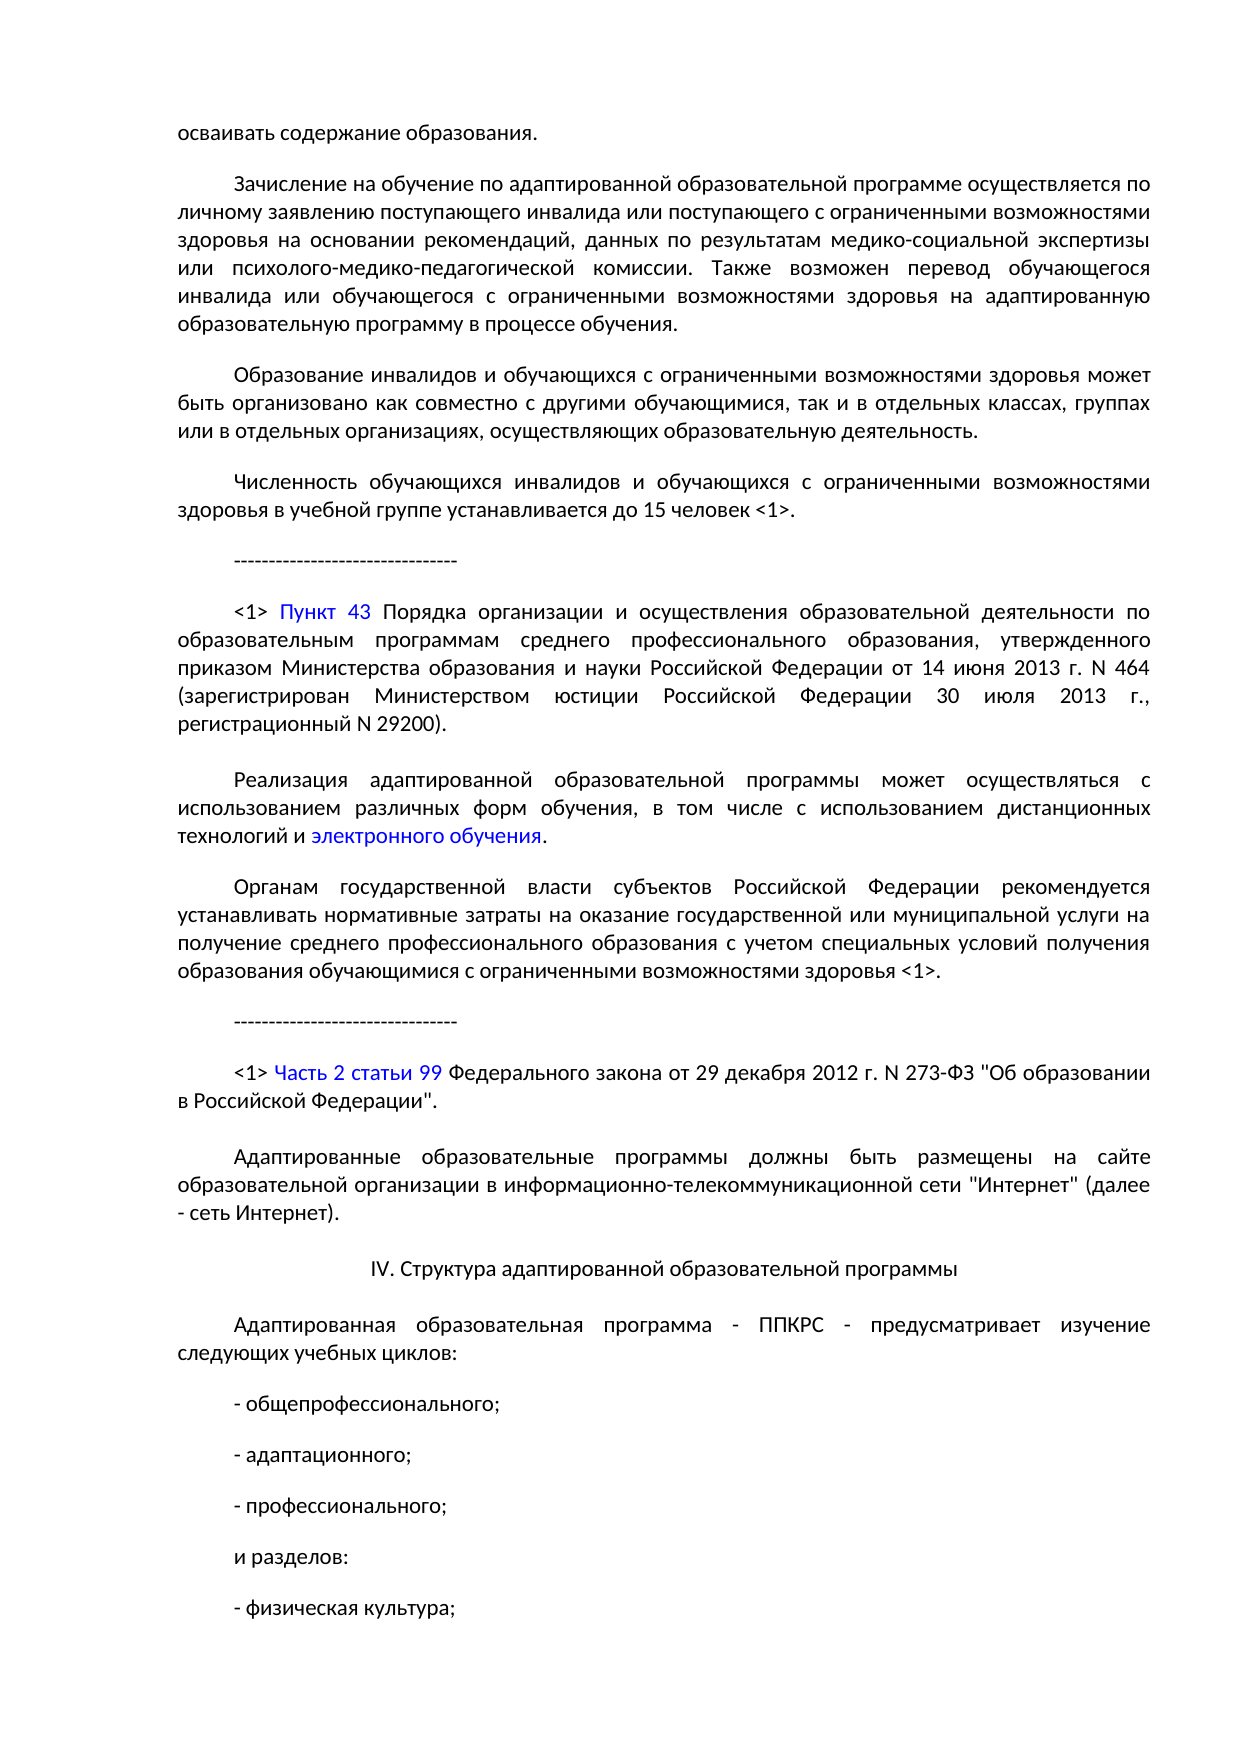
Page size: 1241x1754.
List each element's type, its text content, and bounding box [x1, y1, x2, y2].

text <1> Пункт 43 Порядка организации и осуществления образовательной деятельности по образовательным программам среднего профессионального образования, утвержденного приказом Министерства образования и науки Российской Федерации от 14 июня 2013 г. N 464 (зарегистрирован Министерством юстиции Российской Федерации 30 июля 2013 г., регистрационный N 29200). [177, 597, 1152, 737]
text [177, 118, 1152, 146]
text <1> Часть 2 статьи 99 Федерального закона от 29 декабря 2012 г. N 273-ФЗ "Об образовании в Российской Федерации". [177, 1058, 1152, 1114]
text и разделов: [177, 1542, 1152, 1570]
text - профессионального; [177, 1491, 1152, 1519]
text IV. Структура адаптированной образовательной программы [177, 1254, 1152, 1282]
text -------------------------------- [177, 1007, 1152, 1035]
text Адаптированная образовательная программа - ППКРС - предусматривает изучение следующих учебных циклов: [177, 1310, 1152, 1366]
text - адаптационного; [177, 1440, 1152, 1468]
text - физическая культура; [177, 1593, 1152, 1621]
text Зачисление на обучение по адаптированной образовательной программе осуществляется по личному заявлению поступающего инвалида или поступающего с ограниченными возможностями здоровья на основании рекомендаций, данных по результатам медико-социальной экспертизы или психолого-медико-педагогической комиссии. Также возможен перевод обучающегося инвалида или обучающегося с ограниченными возможностями здоровья на адаптированную образовательную программу в процессе обучения. [177, 169, 1152, 337]
text Образование инвалидов и обучающихся с ограниченными возможностями здоровья может быть организовано как совместно с другими обучающимися, так и в отдельных классах, группах или в отдельных организациях, осуществляющих образовательную деятельность. [177, 360, 1152, 444]
text -------------------------------- [177, 546, 1152, 574]
text Органам государственной власти субъектов Российской Федерации рекомендуется устанавливать нормативные затраты на оказание государственной или муниципальной услуги на получение среднего профессионального образования с учетом специальных условий получения образования обучающимися с ограниченными возможностями здоровья <1>. [177, 872, 1152, 984]
text Реализация адаптированной образовательной программы может осуществляться с использованием различных форм обучения, в том числе с использованием дистанционных технологий и электронного обучения. [177, 765, 1152, 849]
text Численность обучающихся инвалидов и обучающихся с ограниченными возможностями здоровья в учебной группе устанавливается до 15 человек <1>. [177, 467, 1152, 523]
text - общепрофессионального; [177, 1389, 1152, 1417]
text Адаптированные образовательные программы должны быть размещены на сайте образовательной организации в информационно-телекоммуникационной сети "Интернет" (далее - сеть Интернет). [177, 1142, 1152, 1226]
